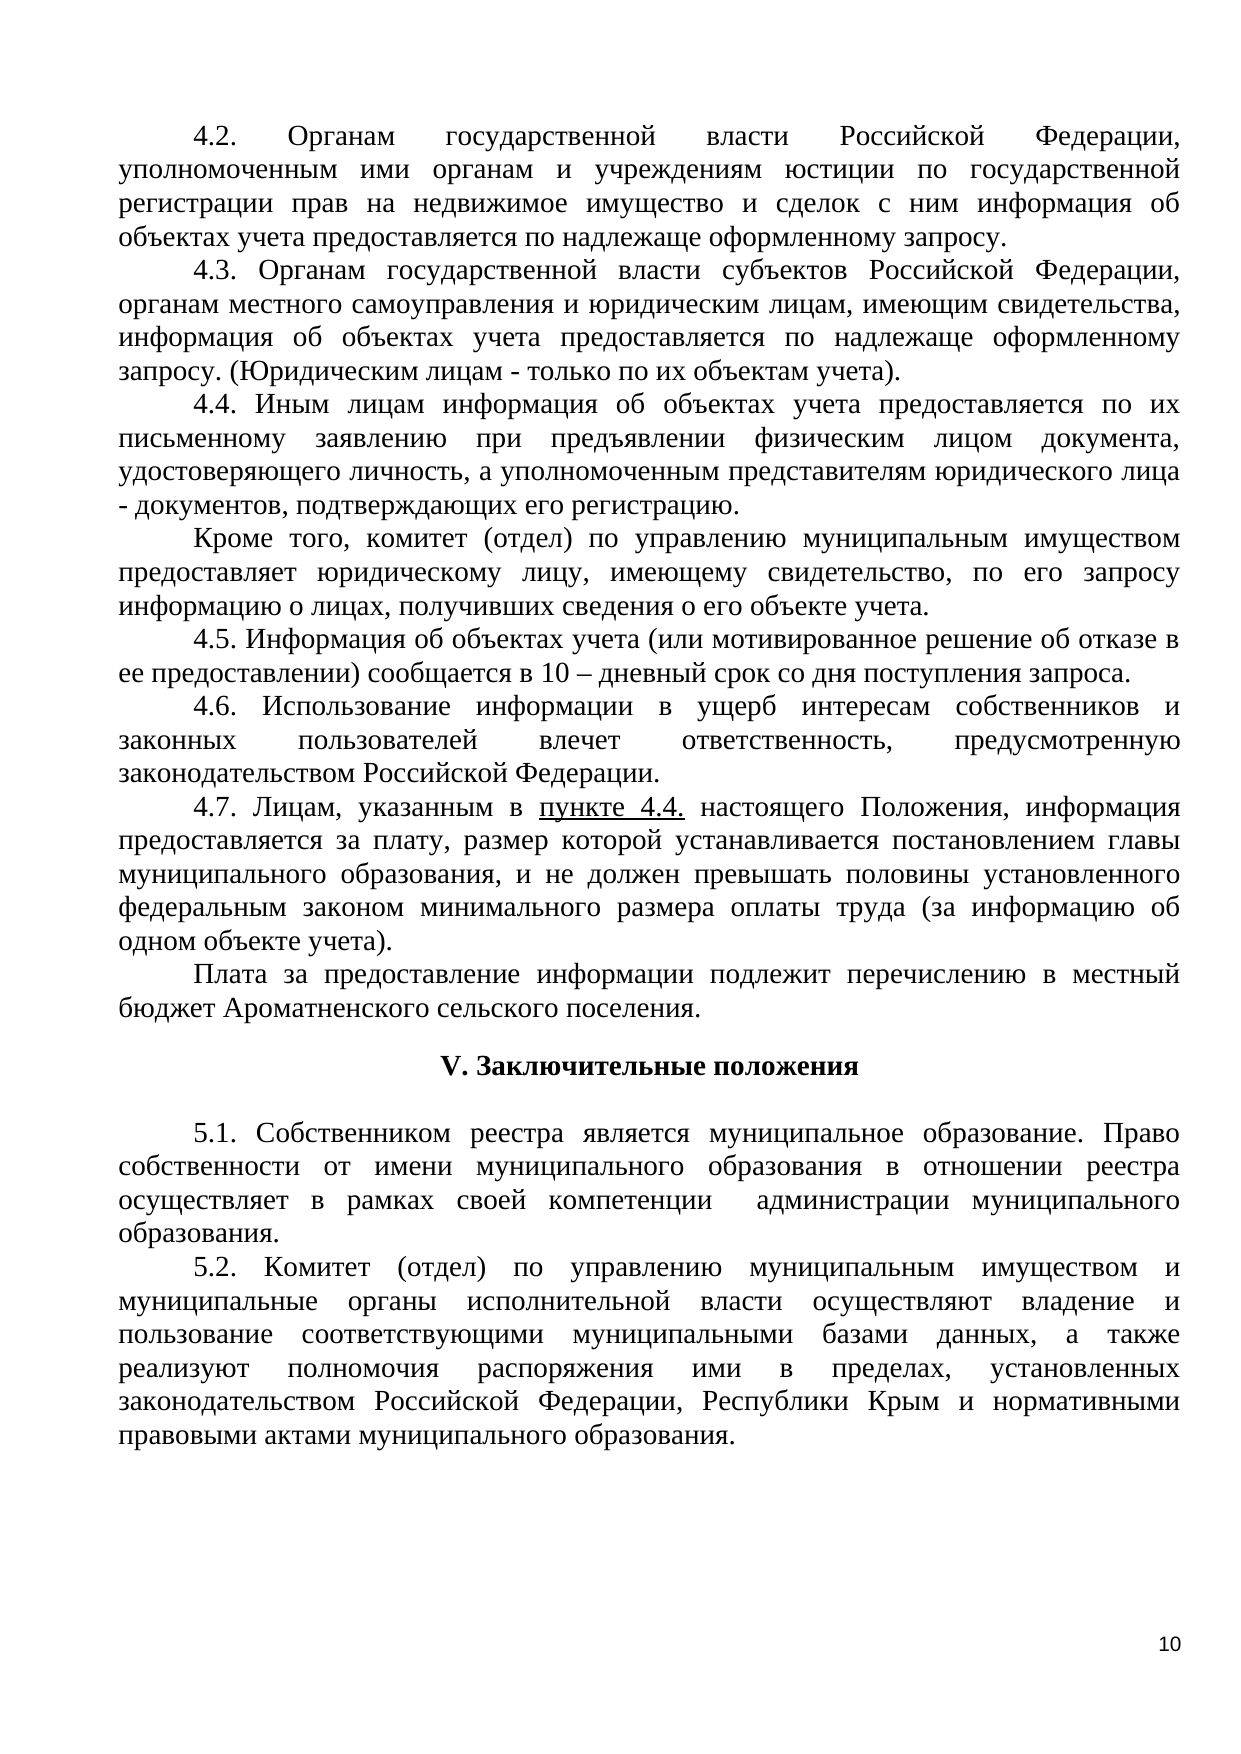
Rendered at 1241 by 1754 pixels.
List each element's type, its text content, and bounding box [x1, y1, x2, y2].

text 4.2. Органам государственной власти Российской Федерации, уполномоченным ими органам и учреждениям юстиции по государственной регистрации прав на недвижимое имущество и сделок с ним информация об объектах учета предоставляется по надлежаще оформленному запросу. [118, 118, 1181, 252]
text Кроме того, комитет (отдел) по управлению муниципальным имуществом предоставляет юридическому лицу, имеющему свидетельство, по его запросу информацию о лицах, получивших сведения о его объекте учета. [118, 521, 1181, 621]
text 5.1. Собственником реестра является муниципальное образование. Право собственности от имени муниципального образования в отношении реестра осуществляет в рамках своей компетенции администрации муниципального образования. [118, 1115, 1181, 1249]
text 4.5. Информация об объектах учета (или мотивированное решение об отказе в ее предоставлении) сообщается в 10 – дневный срок со дня поступления запроса. [118, 621, 1181, 688]
text 4.4. Иным лицам информация об объектах учета предоставляется по их письменному заявлению при предъявлении физическим лицом документа, удостоверяющего личность, а уполномоченным представителям юридического лица - документов, подтверждающих его регистрацию. [118, 386, 1181, 521]
text 4.6. Использование информации в ущерб интересам собственников и законных пользователей влечет ответственность, предусмотренную законодательством Российской Федерации. [118, 688, 1181, 789]
text Плата за предоставление информации подлежит перечислению в местный бюджет Ароматненского сельского поселения. [118, 957, 1181, 1024]
text 4.3. Органам государственной власти субъектов Российской Федерации, органам местного самоуправления и юридическим лицам, имеющим свидетельства, информация об объектах учета предоставляется по надлежаще оформленному запросу. (Юридическим лицам - только по их объектам учета). [118, 252, 1181, 386]
text 4.7. Лицам, указанным в пункте 4.4. настоящего Положения, информация предоставляется за плату, размер которой устанавливается постановлением главы муниципального образования, и не должен превышать половины установленного федеральным законом минимального размера оплаты труда (за информацию об одном объекте учета). [118, 789, 1181, 957]
subtitle V. Заключительные положения [118, 1048, 1181, 1081]
text 5.2. Комитет (отдел) по управлению муниципальным имуществом и муниципальные органы исполнительной власти осуществляют владение и пользование соответствующими муниципальными базами данных, а также реализуют полномочия распоряжения ими в пределах, установленных законодательством Российской Федерации, Республики Крым и нормативными правовыми актами муниципального образования. [118, 1249, 1181, 1450]
